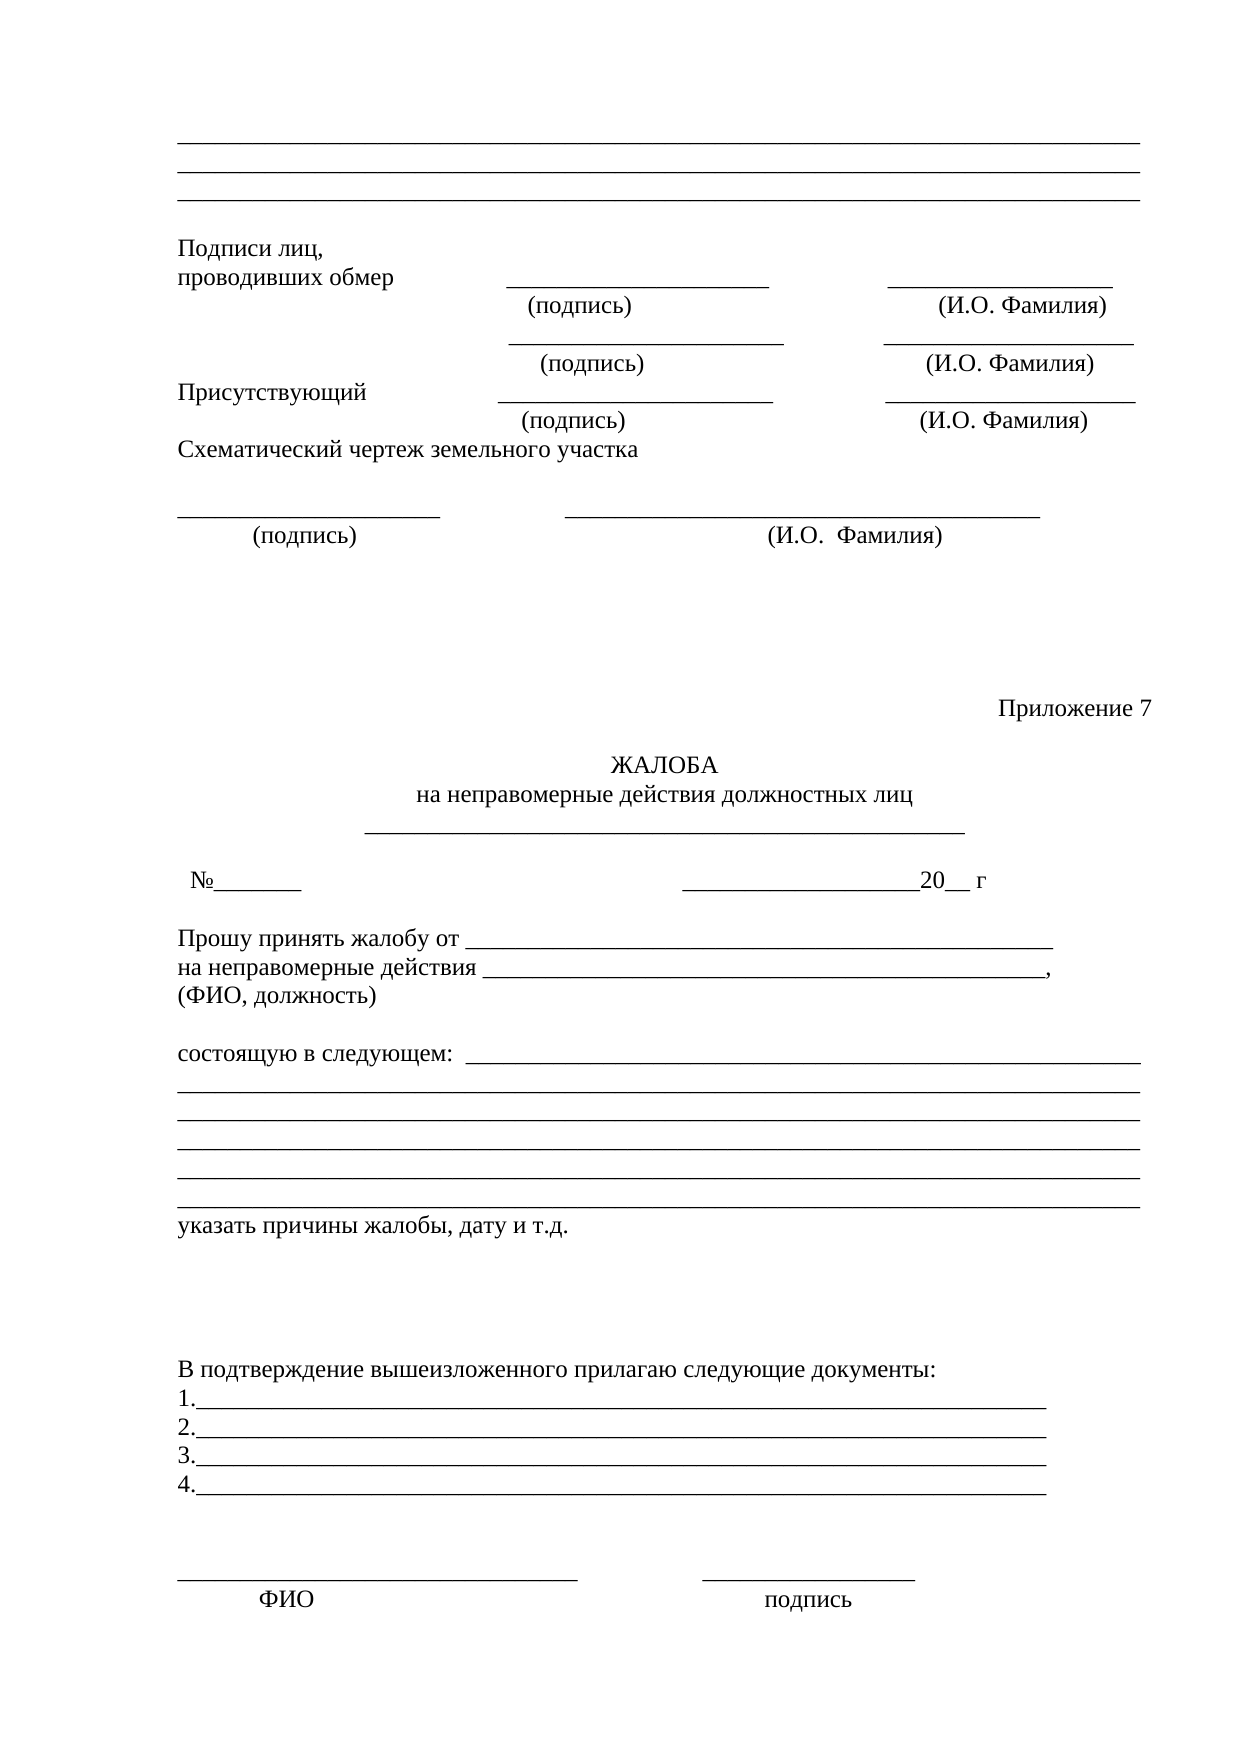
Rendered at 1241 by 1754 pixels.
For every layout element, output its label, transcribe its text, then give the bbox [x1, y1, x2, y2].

text проводивших обмер _____________________ __________________ [177, 262, 1152, 291]
text _____________________________________________________________________________ [177, 1067, 1152, 1096]
text ЖАЛОБА [177, 751, 1152, 779]
text №_______ ___________________20__ г [177, 866, 1152, 894]
text на неправомерные действия должностных лиц [177, 779, 1152, 808]
text ________________________________________________ [177, 808, 1152, 837]
text (ФИО, должность) [177, 981, 1152, 1009]
text указать причины жалобы, дату и т.д. [177, 1211, 1152, 1239]
text (подпись) (И.О. Фамилия) [177, 348, 1152, 377]
text (подпись) (И.О. Фамилия) [177, 406, 1152, 434]
text на неправомерные действия _____________________________________________, [177, 952, 1152, 981]
text ______________________ ____________________ [177, 319, 1152, 348]
text (подпись) (И.О. Фамилия) [177, 291, 1152, 319]
text 3.____________________________________________________________________ [177, 1441, 1152, 1469]
text 2.____________________________________________________________________ [177, 1412, 1152, 1441]
text ФИО подпись [177, 1584, 1152, 1613]
text (подпись) (И.О. Фамилия) [177, 521, 1152, 549]
text ____________________________________________________________________________________________________________________________________________________________________________________________________________________________________________________________________________________________________________________ [177, 1096, 1152, 1211]
text Подписи лиц, [177, 233, 1152, 262]
text Приложение 7 [177, 693, 1152, 722]
text _____________________ ______________________________________ [177, 492, 1152, 521]
text Прошу принять жалобу от _______________________________________________ [177, 923, 1152, 952]
text Схематический чертеж земельного участка [177, 434, 1152, 463]
text 1.____________________________________________________________________ [177, 1383, 1152, 1412]
text В подтверждение вышеизложенного прилагаю следующие документы: [177, 1354, 1152, 1383]
text _______________________________________________________________________________________________________________________________________________________________________________________________________________________________________ [177, 118, 1152, 204]
text 4.____________________________________________________________________ [177, 1469, 1152, 1498]
text состоящую в следующем: ______________________________________________________ [177, 1038, 1152, 1067]
text ________________________________ _________________ [177, 1556, 1152, 1584]
text Присутствующий ______________________ ____________________ [177, 377, 1152, 406]
